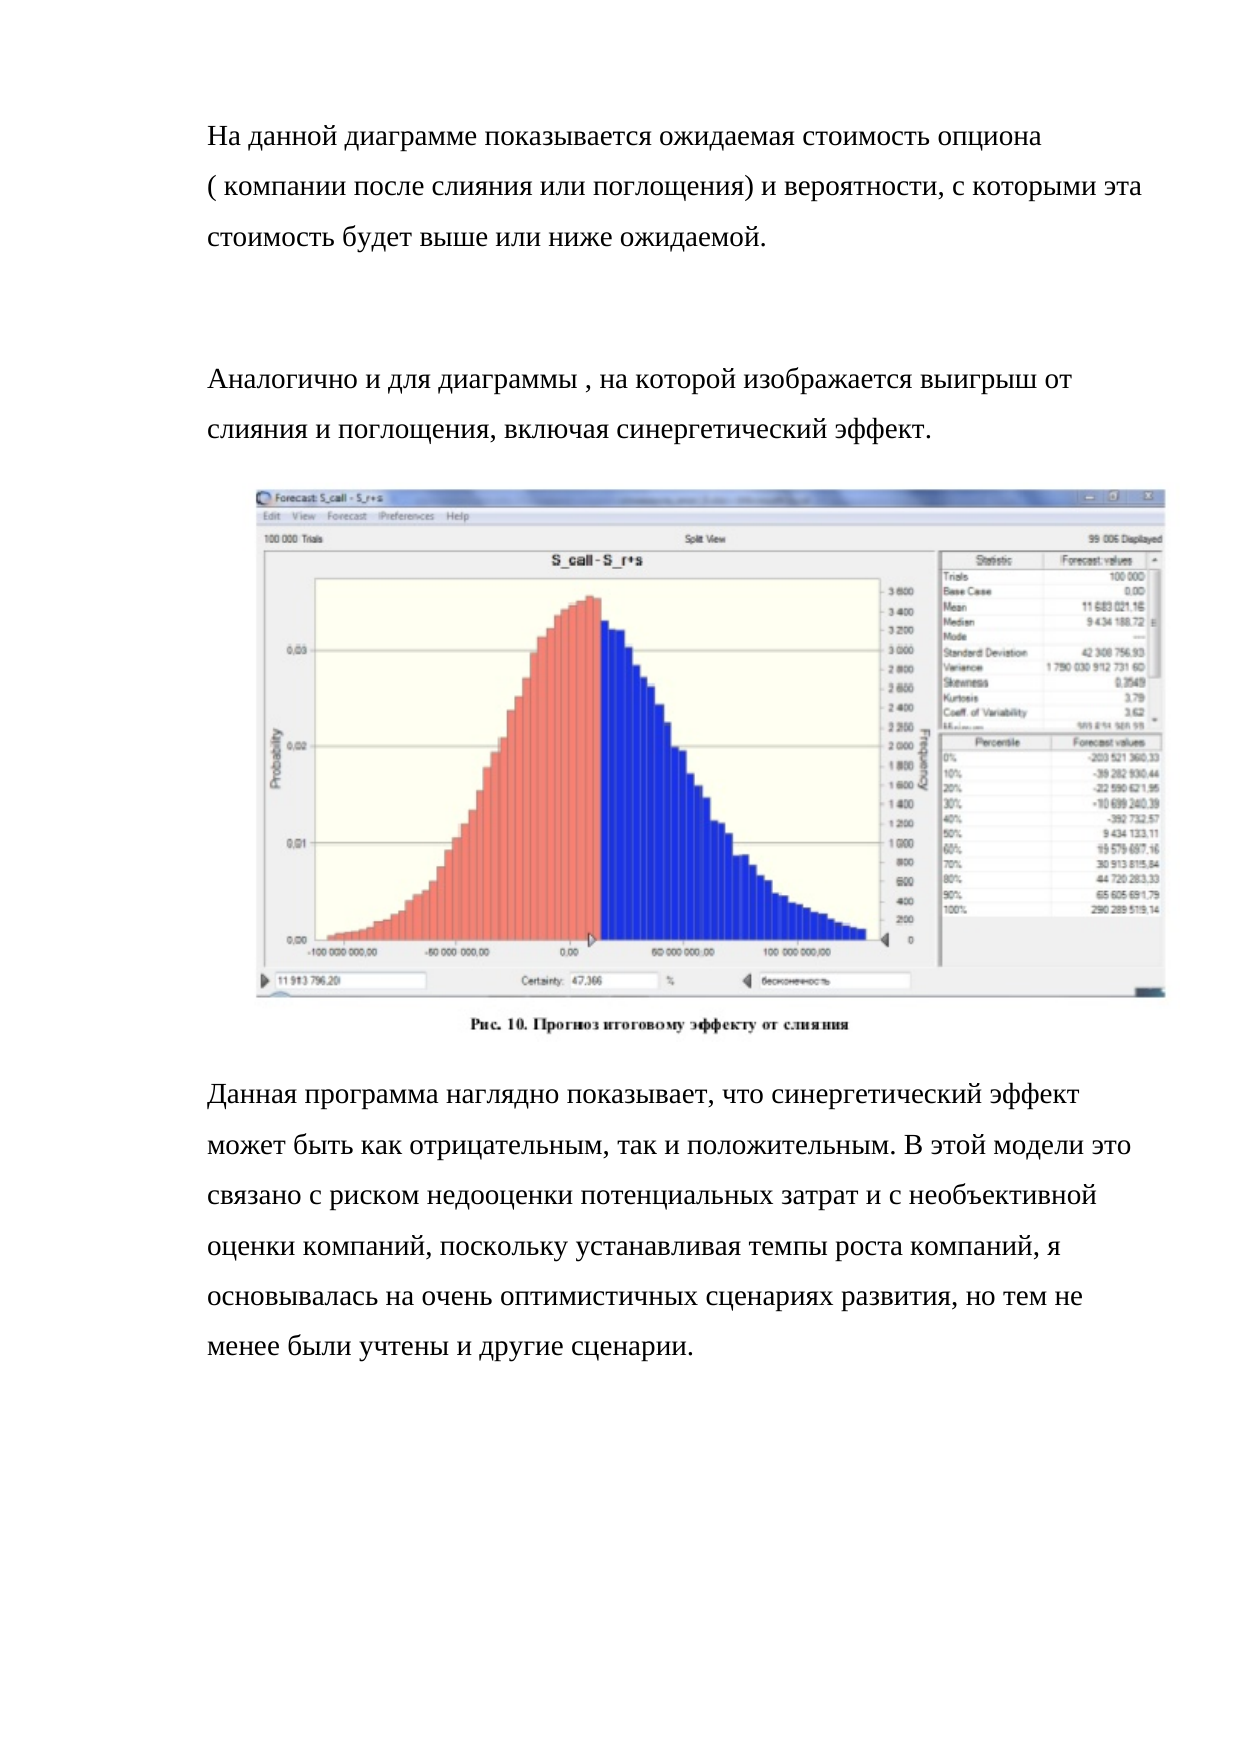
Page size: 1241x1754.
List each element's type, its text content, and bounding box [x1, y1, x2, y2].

text Данная программа наглядно показывает, что синергетический эффект может быть как отрицательным, так и положительным. В этой модели это связано с риском недооценки потенциальных затрат и с необъективной оценки компаний, поскольку устанавливая темпы роста компаний, я основывалась на очень оптимистичных сценариях развития, но тем не менее были учтены и другие сценарии. [207, 1077, 1152, 1362]
text Аналогично и для диаграммы , на которой изображается выигрыш от слияния и поглощения, включая синергетический эффект. [207, 361, 1152, 445]
picture [206, 482, 1181, 1042]
text На данной диаграмме показывается ожидаемая стоимость опциона ( компании после слияния или поглощения) и вероятности, с которыми эта стоимость будет выше или ниже ожидаемой. [207, 118, 1152, 252]
